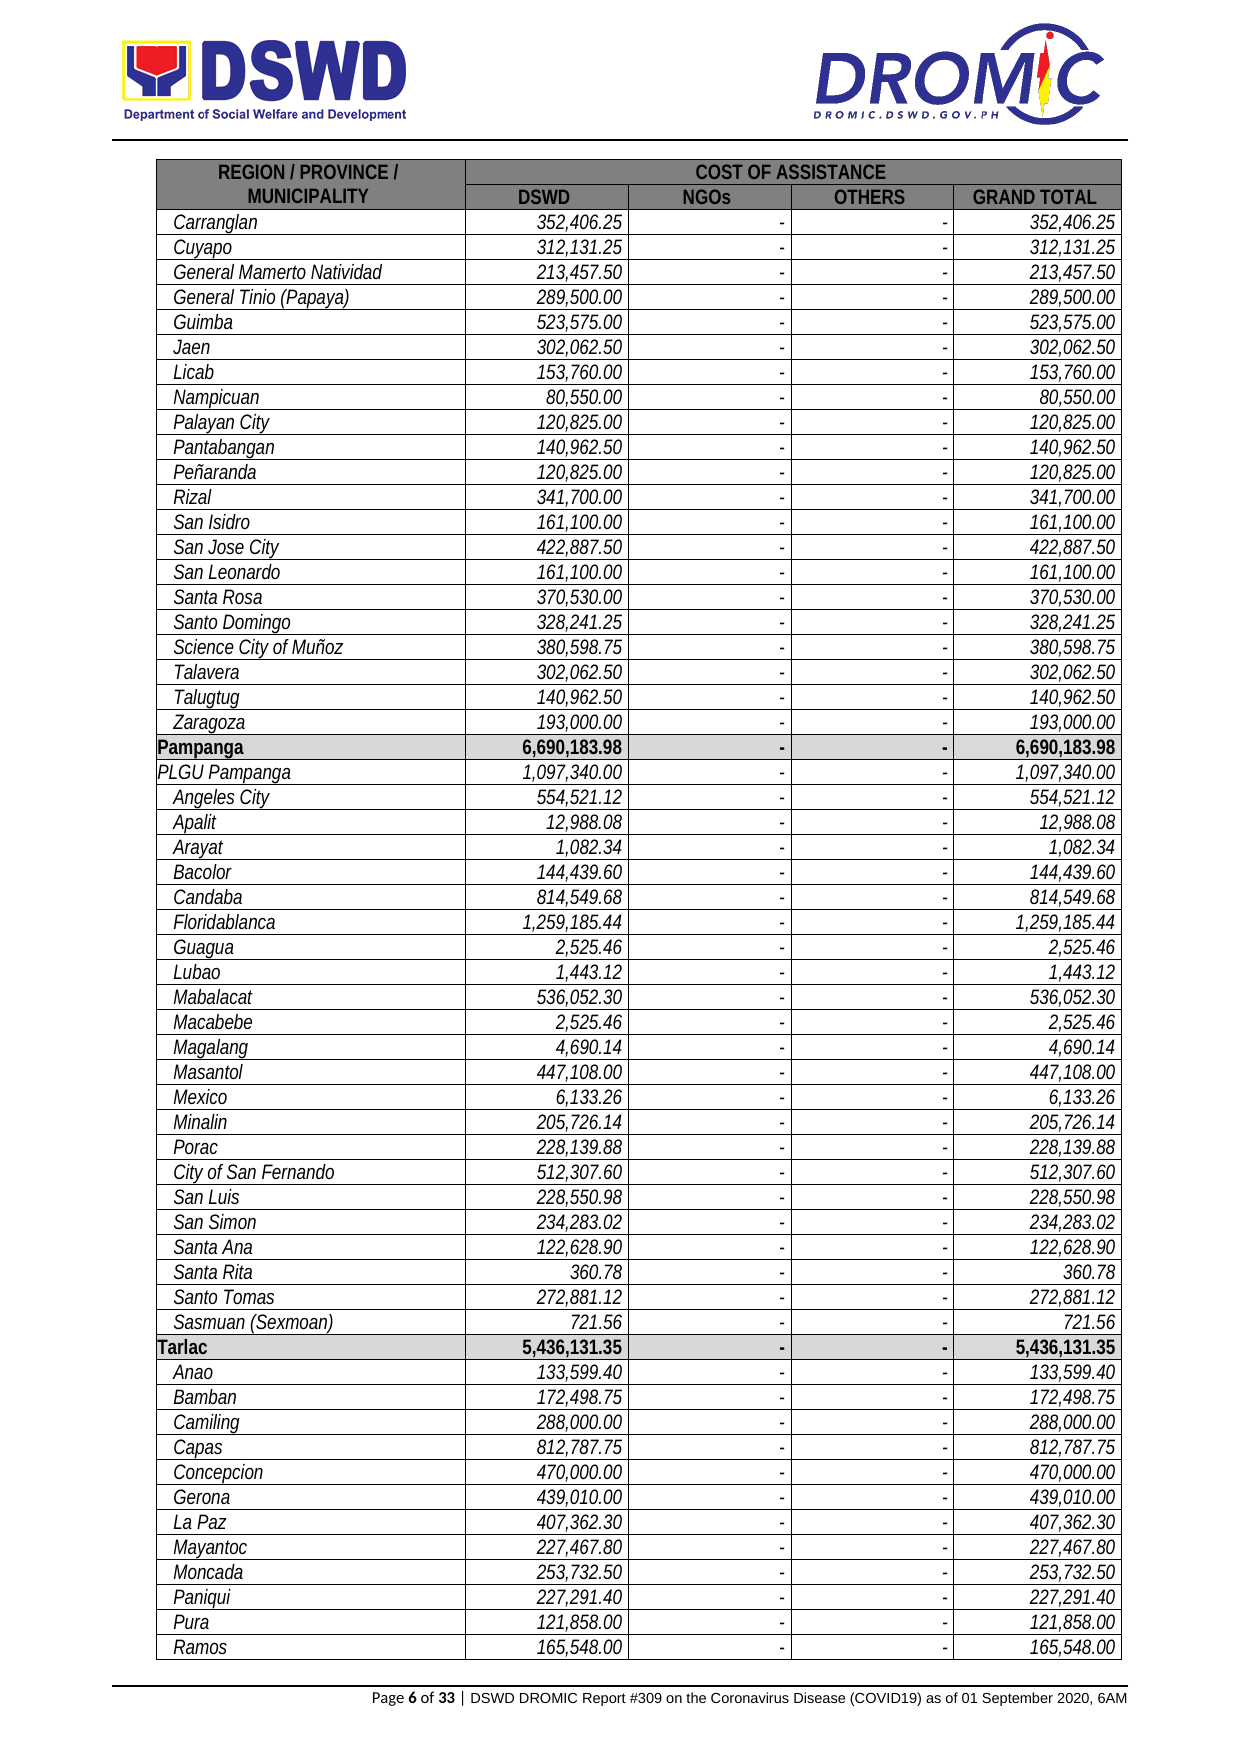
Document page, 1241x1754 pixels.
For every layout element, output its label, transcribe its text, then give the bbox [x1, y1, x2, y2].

table_cell Licab [173, 360, 465, 384]
table_cell - [792, 1360, 953, 1384]
table_cell - [629, 735, 791, 759]
table_cell 360.78 [466, 1260, 628, 1284]
table_cell - [792, 585, 953, 609]
table_cell 140,962.50 [954, 435, 1121, 459]
table_cell 227,467.80 [954, 1535, 1121, 1559]
table_cell 554,521.12 [954, 785, 1121, 809]
table_cell 12,988.08 [954, 810, 1121, 834]
table_cell [157, 1085, 173, 1109]
table_cell San Leonardo [173, 560, 465, 584]
table_cell Guimba [173, 310, 465, 334]
table_cell City of San Fernando [173, 1160, 465, 1184]
table_cell - [792, 335, 953, 359]
table_cell 227,291.40 [466, 1585, 628, 1609]
table_cell Moncada [173, 1560, 465, 1584]
table_cell San Simon [173, 1210, 465, 1234]
table_cell [157, 1385, 173, 1409]
table_cell 470,000.00 [954, 1460, 1121, 1484]
table_cell 272,881.12 [466, 1285, 628, 1309]
table_cell OTHERS [792, 185, 953, 209]
table_cell [157, 1135, 173, 1159]
table_cell [157, 285, 173, 309]
table_cell 341,700.00 [954, 485, 1121, 509]
table_cell [157, 810, 173, 834]
table_cell [157, 560, 173, 584]
table_cell 814,549.68 [954, 885, 1121, 909]
table_cell 144,439.60 [466, 860, 628, 884]
table_cell - [629, 1360, 791, 1384]
table_cell 153,760.00 [466, 360, 628, 384]
table_cell 302,062.50 [954, 335, 1121, 359]
table_cell NGOs [629, 185, 791, 209]
table_cell 80,550.00 [954, 385, 1121, 409]
table_cell - [629, 1435, 791, 1459]
table_cell - [629, 1285, 791, 1309]
table_cell Floridablanca [173, 910, 465, 934]
table_header REGION / PROVINCE / MUNICIPALITY [157, 160, 465, 209]
table_cell - [792, 1085, 953, 1109]
table_cell - [629, 860, 791, 884]
table_cell [157, 1585, 173, 1609]
table_cell - [629, 210, 791, 234]
table_cell - [792, 260, 953, 284]
table_cell - [629, 360, 791, 384]
table_cell Camiling [173, 1410, 465, 1434]
table_cell - [792, 510, 953, 534]
table_cell [157, 1610, 173, 1634]
table_cell Santa Rosa [173, 585, 465, 609]
table_cell 253,732.50 [466, 1560, 628, 1584]
table_cell Palayan City [173, 410, 465, 434]
table_cell - [629, 685, 791, 709]
table_cell - [629, 1185, 791, 1209]
table_cell Rizal [173, 485, 465, 509]
table_cell - [792, 1460, 953, 1484]
table_cell [157, 1285, 173, 1309]
table_cell - [792, 435, 953, 459]
table_cell 422,887.50 [954, 535, 1121, 559]
table_cell 312,131.25 [466, 235, 628, 259]
table_cell - [629, 260, 791, 284]
table_cell - [792, 535, 953, 559]
table_cell [157, 785, 173, 809]
table_cell - [629, 1535, 791, 1559]
table_cell - [629, 1485, 791, 1509]
table_cell 302,062.50 [466, 660, 628, 684]
table_cell 120,825.00 [466, 410, 628, 434]
table_cell - [629, 485, 791, 509]
table_cell [157, 960, 173, 984]
table_cell - [792, 560, 953, 584]
table_cell - [792, 935, 953, 959]
table_cell 352,406.25 [954, 210, 1121, 234]
table_cell - [792, 860, 953, 884]
table_cell - [792, 710, 953, 734]
table_cell 228,550.98 [466, 1185, 628, 1209]
table_cell [157, 1360, 173, 1384]
table_cell - [629, 835, 791, 859]
table_cell - [792, 1210, 953, 1234]
table_cell Guagua [173, 935, 465, 959]
table_cell Mabalacat [173, 985, 465, 1009]
table_cell [157, 1260, 173, 1284]
table_cell Bamban [173, 1385, 465, 1409]
table_cell - [792, 1385, 953, 1409]
table_cell 302,062.50 [466, 335, 628, 359]
table_cell [157, 1460, 173, 1484]
table_cell - [629, 435, 791, 459]
table_cell - [629, 235, 791, 259]
table_cell Capas [173, 1435, 465, 1459]
table_cell [157, 260, 173, 284]
table_cell GRAND TOTAL [954, 185, 1121, 209]
table_cell 205,726.14 [466, 1110, 628, 1134]
table_cell 380,598.75 [954, 635, 1121, 659]
table_cell Santo Tomas [173, 1285, 465, 1309]
table_cell - [629, 710, 791, 734]
table_cell 439,010.00 [466, 1485, 628, 1509]
table_cell [157, 635, 173, 659]
table_cell 1,259,185.44 [466, 910, 628, 934]
table_cell - [629, 535, 791, 559]
picture [112, 37, 416, 125]
table_cell Tarlac [157, 1335, 465, 1359]
table_cell - [792, 235, 953, 259]
table_cell 172,498.75 [954, 1385, 1121, 1409]
table_cell 2,525.46 [466, 935, 628, 959]
table_cell 193,000.00 [954, 710, 1121, 734]
table_cell [157, 1060, 173, 1084]
table_cell 121,858.00 [954, 1610, 1121, 1634]
table_cell 536,052.30 [466, 985, 628, 1009]
table_cell [157, 235, 173, 259]
table_cell 312,131.25 [954, 235, 1121, 259]
table_cell 447,108.00 [954, 1060, 1121, 1084]
table_cell [157, 1210, 173, 1234]
table_cell 165,548.00 [466, 1635, 628, 1659]
table_cell 140,962.50 [466, 685, 628, 709]
table_cell 812,787.75 [954, 1435, 1121, 1459]
table_cell - [792, 1485, 953, 1509]
table_cell - [629, 1235, 791, 1259]
table_cell Talugtug [173, 685, 465, 709]
table_cell - [792, 785, 953, 809]
table_cell 512,307.60 [954, 1160, 1121, 1184]
table_cell 161,100.00 [954, 560, 1121, 584]
table_cell 554,521.12 [466, 785, 628, 809]
table_cell 370,530.00 [466, 585, 628, 609]
table_cell - [792, 1260, 953, 1284]
table_cell Mayantoc [173, 1535, 465, 1559]
table_cell - [792, 1335, 953, 1359]
table_cell 289,500.00 [466, 285, 628, 309]
table_cell - [792, 960, 953, 984]
table_cell Porac [173, 1135, 465, 1159]
table_cell - [792, 285, 953, 309]
picture [781, 23, 1133, 125]
table_cell 1,097,340.00 [466, 760, 628, 784]
table_cell 2,525.46 [954, 1010, 1121, 1034]
table_cell 407,362.30 [954, 1510, 1121, 1534]
table_cell Santa Ana [173, 1235, 465, 1259]
table_cell - [629, 460, 791, 484]
table_cell - [792, 660, 953, 684]
table_cell 5,436,131.35 [466, 1335, 628, 1359]
table_cell [157, 910, 173, 934]
table_cell - [792, 1410, 953, 1434]
table_cell - [629, 1110, 791, 1134]
table_cell - [629, 335, 791, 359]
table_cell 121,858.00 [466, 1610, 628, 1634]
table_cell - [629, 960, 791, 984]
table_cell 288,000.00 [466, 1410, 628, 1434]
table_cell - [792, 1035, 953, 1059]
table_cell - [792, 1185, 953, 1209]
table_cell 2,525.46 [954, 935, 1121, 959]
table_cell - [792, 735, 953, 759]
table_cell 5,436,131.35 [954, 1335, 1121, 1359]
table_cell - [792, 1235, 953, 1259]
table_cell 328,241.25 [466, 610, 628, 634]
table_cell 422,887.50 [466, 535, 628, 559]
table_cell Carranglan [173, 210, 465, 234]
table_cell Mexico [173, 1085, 465, 1109]
table_cell - [792, 1635, 953, 1659]
table_cell 328,241.25 [954, 610, 1121, 634]
table_cell - [792, 385, 953, 409]
table_cell Nampicuan [173, 385, 465, 409]
table_cell San Isidro [173, 510, 465, 534]
table_cell - [629, 385, 791, 409]
table_cell - [629, 1135, 791, 1159]
table_cell - [629, 935, 791, 959]
table_cell - [629, 1385, 791, 1409]
table_cell [157, 1435, 173, 1459]
table_cell - [792, 310, 953, 334]
table_cell [157, 585, 173, 609]
table_cell - [792, 610, 953, 634]
table_cell - [629, 285, 791, 309]
table_cell 370,530.00 [954, 585, 1121, 609]
table_cell 470,000.00 [466, 1460, 628, 1484]
table_cell 253,732.50 [954, 1560, 1121, 1584]
table_cell Peñaranda [173, 460, 465, 484]
table_cell 288,000.00 [954, 1410, 1121, 1434]
table_cell 228,139.88 [954, 1135, 1121, 1159]
table_cell - [792, 410, 953, 434]
table_cell 227,467.80 [466, 1535, 628, 1559]
table_cell - [792, 1610, 953, 1634]
table_cell 447,108.00 [466, 1060, 628, 1084]
table_cell 302,062.50 [954, 660, 1121, 684]
table_cell [157, 1160, 173, 1184]
table_cell - [792, 635, 953, 659]
table_cell 120,825.00 [954, 460, 1121, 484]
table_cell General Tinio (Papaya) [173, 285, 465, 309]
table_cell - [629, 810, 791, 834]
table_cell Apalit [173, 810, 465, 834]
table_cell 721.56 [466, 1310, 628, 1334]
table_cell Masantol [173, 1060, 465, 1084]
table_cell PLGU Pampanga [157, 760, 465, 784]
table_cell 133,599.40 [466, 1360, 628, 1384]
table_cell 352,406.25 [466, 210, 628, 234]
table_cell Sasmuan (Sexmoan) [173, 1310, 465, 1334]
table_cell 289,500.00 [954, 285, 1121, 309]
table_cell 6,133.26 [954, 1085, 1121, 1109]
table_cell [157, 310, 173, 334]
table_cell 161,100.00 [466, 510, 628, 534]
table_cell [157, 1510, 173, 1534]
table_cell 407,362.30 [466, 1510, 628, 1534]
table_cell [157, 610, 173, 634]
table_cell - [792, 460, 953, 484]
table_cell [157, 210, 173, 234]
table_cell 523,575.00 [466, 310, 628, 334]
table_cell Magalang [173, 1035, 465, 1059]
table_cell 523,575.00 [954, 310, 1121, 334]
table_cell Santa Rita [173, 1260, 465, 1284]
table_cell Zaragoza [173, 710, 465, 734]
table_cell 4,690.14 [466, 1035, 628, 1059]
table_cell - [629, 1510, 791, 1534]
table_cell 1,443.12 [466, 960, 628, 984]
table_cell [157, 685, 173, 709]
table_cell 80,550.00 [466, 385, 628, 409]
table_cell 272,881.12 [954, 1285, 1121, 1309]
table_cell - [792, 360, 953, 384]
table_cell - [792, 1435, 953, 1459]
table_cell [157, 935, 173, 959]
table_cell 1,082.34 [954, 835, 1121, 859]
table_cell [157, 835, 173, 859]
table_cell 122,628.90 [466, 1235, 628, 1259]
table_cell 812,787.75 [466, 1435, 628, 1459]
table_cell 814,549.68 [466, 885, 628, 909]
table_cell [157, 1485, 173, 1509]
table_cell - [792, 210, 953, 234]
table_cell [157, 1110, 173, 1134]
table_cell - [629, 1560, 791, 1584]
table_cell 341,700.00 [466, 485, 628, 509]
table_cell - [629, 1585, 791, 1609]
table_cell Science City of Muñoz [173, 635, 465, 659]
table_cell 12,988.08 [466, 810, 628, 834]
table_cell [157, 1035, 173, 1059]
table_cell [157, 1560, 173, 1584]
table_cell Pura [173, 1610, 465, 1634]
table_cell [157, 1535, 173, 1559]
table_cell - [629, 1260, 791, 1284]
table_cell - [629, 1210, 791, 1234]
table_cell 439,010.00 [954, 1485, 1121, 1509]
table_cell - [629, 1335, 791, 1359]
table_cell - [792, 910, 953, 934]
table_cell Anao [173, 1360, 465, 1384]
table_cell [157, 985, 173, 1009]
table_cell Ramos [173, 1635, 465, 1659]
table_cell 161,100.00 [466, 560, 628, 584]
table_cell - [792, 1160, 953, 1184]
table_cell 1,259,185.44 [954, 910, 1121, 934]
table_cell [157, 1310, 173, 1334]
table_cell - [629, 410, 791, 434]
table_cell - [792, 1585, 953, 1609]
table_cell - [629, 560, 791, 584]
table_cell - [629, 585, 791, 609]
table_cell - [629, 985, 791, 1009]
table_cell - [629, 1035, 791, 1059]
table_cell 228,139.88 [466, 1135, 628, 1159]
table_cell 193,000.00 [466, 710, 628, 734]
table_cell [157, 885, 173, 909]
table_cell - [792, 810, 953, 834]
table_cell 153,760.00 [954, 360, 1121, 384]
table_cell 205,726.14 [954, 1110, 1121, 1134]
table_cell 536,052.30 [954, 985, 1121, 1009]
table_cell [157, 435, 173, 459]
table_cell - [629, 910, 791, 934]
table_cell 228,550.98 [954, 1185, 1121, 1209]
table_cell - [792, 885, 953, 909]
table_cell [157, 860, 173, 884]
table_cell 172,498.75 [466, 1385, 628, 1409]
table_cell 1,443.12 [954, 960, 1121, 984]
table_cell - [629, 1160, 791, 1184]
table_cell [157, 660, 173, 684]
table_cell - [629, 310, 791, 334]
table_cell Candaba [173, 885, 465, 909]
table_cell Pantabangan [173, 435, 465, 459]
table_cell 6,690,183.98 [466, 735, 628, 759]
table_cell [157, 360, 173, 384]
table_cell - [792, 760, 953, 784]
table_cell 161,100.00 [954, 510, 1121, 534]
table_cell [157, 710, 173, 734]
table_cell 120,825.00 [954, 410, 1121, 434]
table_cell - [792, 985, 953, 1009]
table_cell Santo Domingo [173, 610, 465, 634]
table_cell - [792, 1010, 953, 1034]
table_cell Gerona [173, 1485, 465, 1509]
table_cell - [792, 1060, 953, 1084]
table_cell Cuyapo [173, 235, 465, 259]
table_cell 380,598.75 [466, 635, 628, 659]
table_cell - [629, 1060, 791, 1084]
table_cell - [629, 660, 791, 684]
table_cell Jaen [173, 335, 465, 359]
table_cell [157, 1235, 173, 1259]
table_cell - [629, 760, 791, 784]
table_cell - [792, 1110, 953, 1134]
table_cell 120,825.00 [466, 460, 628, 484]
table_cell [157, 335, 173, 359]
table_cell 360.78 [954, 1260, 1121, 1284]
table_cell 133,599.40 [954, 1360, 1121, 1384]
table_cell - [629, 510, 791, 534]
table_cell - [792, 1535, 953, 1559]
table_cell [157, 485, 173, 509]
table_cell - [629, 1460, 791, 1484]
table_cell General Mamerto Natividad [173, 260, 465, 284]
table_cell - [629, 1610, 791, 1634]
table_cell 234,283.02 [466, 1210, 628, 1234]
table_cell [157, 535, 173, 559]
table_cell 2,525.46 [466, 1010, 628, 1034]
table_cell - [629, 1010, 791, 1034]
table_cell - [629, 635, 791, 659]
table_cell 1,082.34 [466, 835, 628, 859]
table_cell San Luis [173, 1185, 465, 1209]
table_cell Minalin [173, 1110, 465, 1134]
table_cell - [792, 1510, 953, 1534]
table_cell 512,307.60 [466, 1160, 628, 1184]
table_cell La Paz [173, 1510, 465, 1534]
table_cell Lubao [173, 960, 465, 984]
table_cell 227,291.40 [954, 1585, 1121, 1609]
table_cell 721.56 [954, 1310, 1121, 1334]
table_cell - [792, 485, 953, 509]
table_cell 213,457.50 [466, 260, 628, 284]
table_cell - [792, 835, 953, 859]
table_cell 6,690,183.98 [954, 735, 1121, 759]
table_cell [157, 1410, 173, 1434]
table_cell Talavera [173, 660, 465, 684]
table_cell 213,457.50 [954, 260, 1121, 284]
table_cell [157, 1635, 173, 1659]
table_cell 144,439.60 [954, 860, 1121, 884]
table_cell Angeles City [173, 785, 465, 809]
table_cell Pampanga [157, 735, 465, 759]
table_cell 140,962.50 [466, 435, 628, 459]
table_header COST OF ASSISTANCE [466, 160, 1121, 184]
table_cell - [629, 1410, 791, 1434]
table_cell - [629, 1635, 791, 1659]
table_cell 140,962.50 [954, 685, 1121, 709]
table_cell [157, 1185, 173, 1209]
table_cell 4,690.14 [954, 1035, 1121, 1059]
table_cell - [792, 685, 953, 709]
table_cell Arayat [173, 835, 465, 859]
table_cell [157, 510, 173, 534]
table_cell Concepcion [173, 1460, 465, 1484]
table_cell 165,548.00 [954, 1635, 1121, 1659]
table_cell Macabebe [173, 1010, 465, 1034]
table_cell 1,097,340.00 [954, 760, 1121, 784]
table_cell [157, 1010, 173, 1034]
table_cell [157, 385, 173, 409]
table_cell San Jose City [173, 535, 465, 559]
table_cell - [792, 1560, 953, 1584]
table_cell 6,133.26 [466, 1085, 628, 1109]
table_cell - [792, 1285, 953, 1309]
table_cell - [629, 1085, 791, 1109]
table_cell Paniqui [173, 1585, 465, 1609]
table_cell - [629, 785, 791, 809]
table_cell 234,283.02 [954, 1210, 1121, 1234]
table_cell - [629, 610, 791, 634]
table_cell - [792, 1310, 953, 1334]
table_cell - [792, 1135, 953, 1159]
table_cell 122,628.90 [954, 1235, 1121, 1259]
table_cell [157, 460, 173, 484]
table_cell - [629, 1310, 791, 1334]
table_cell DSWD [466, 185, 628, 209]
table_cell [157, 410, 173, 434]
table_cell - [629, 885, 791, 909]
table_cell Bacolor [173, 860, 465, 884]
